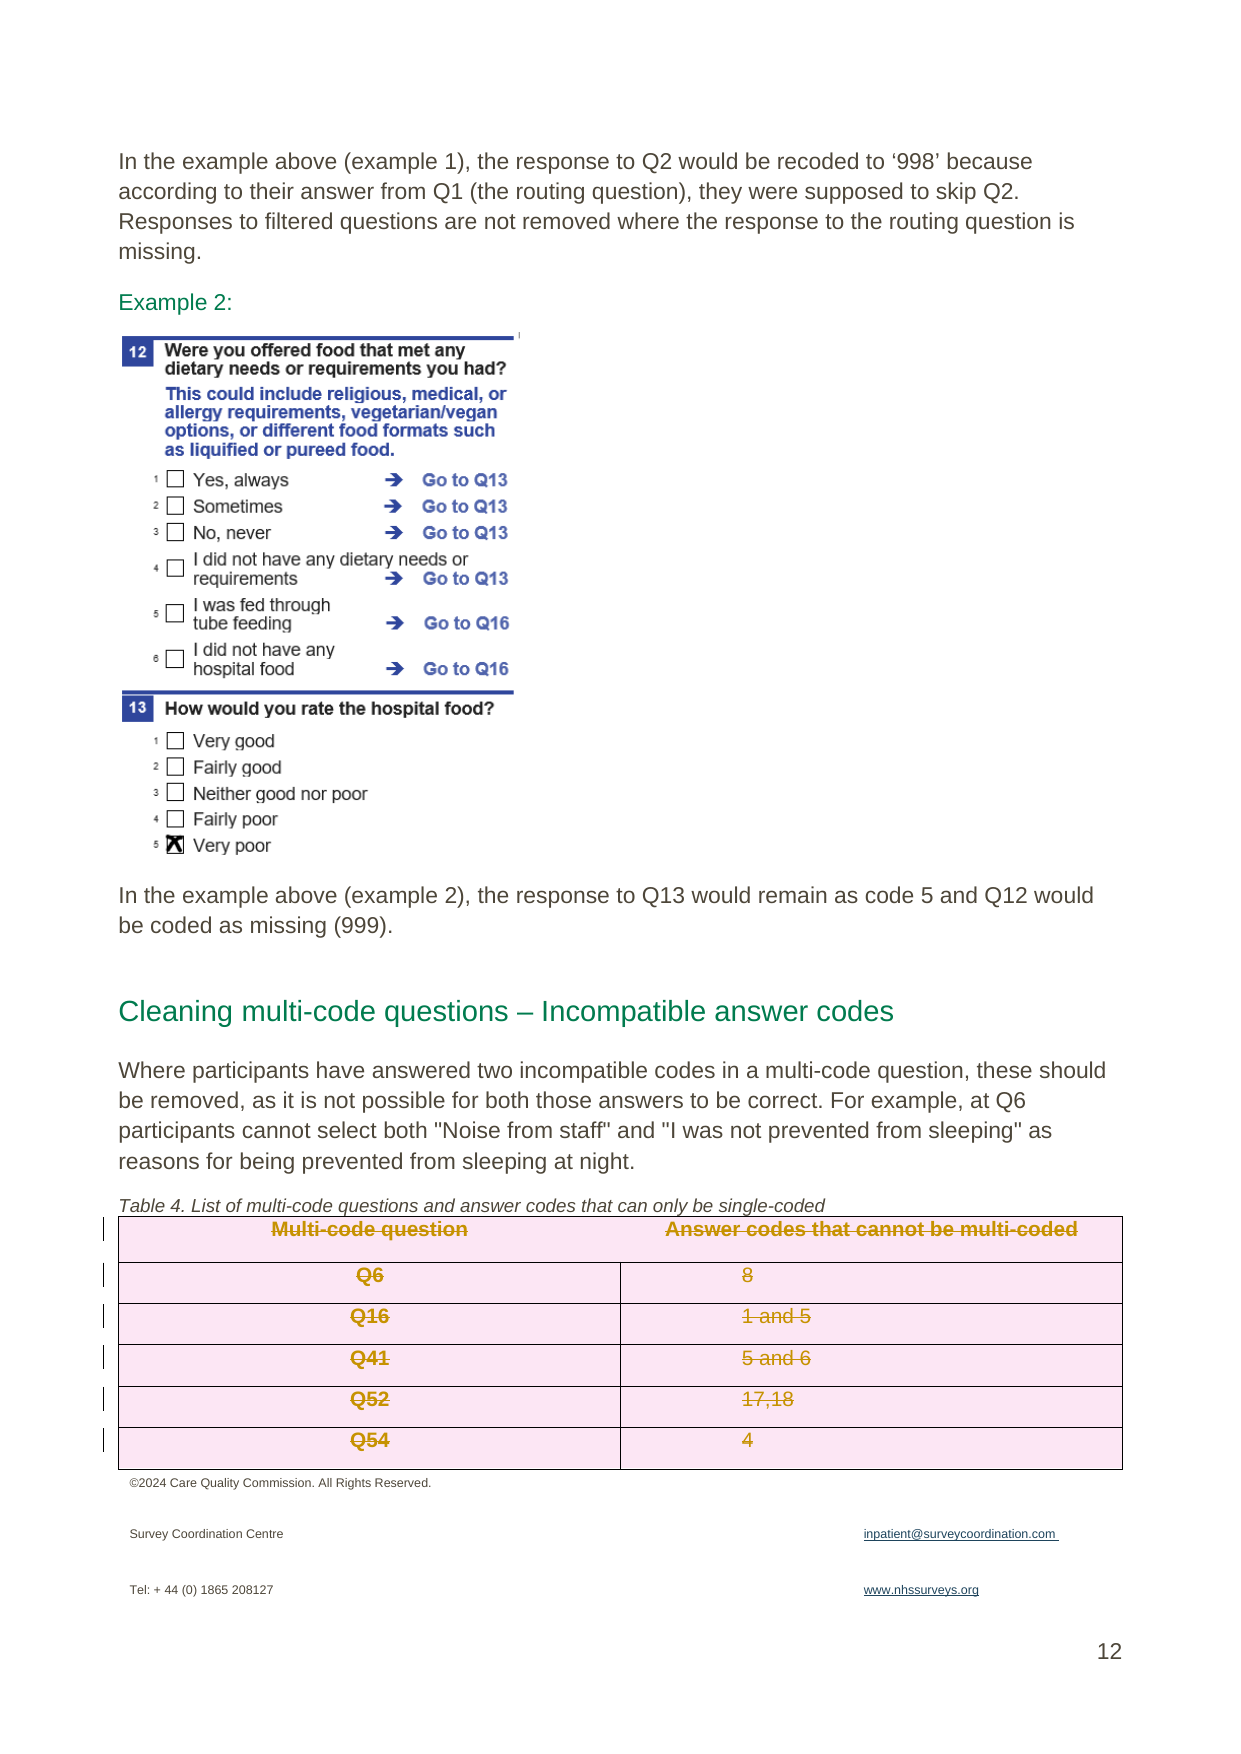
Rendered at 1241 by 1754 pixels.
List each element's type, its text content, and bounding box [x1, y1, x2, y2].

text In the example above (example 1), the response to Q2 would be recoded to ‘998’ because according to their answer from Q1 (the routing question), they were supposed to skip Q2. [118, 148, 1122, 204]
picture [118, 332, 535, 862]
text Where participants have answered two incompatible codes in a multi-code question, these should be removed, as it is not possible for both those answers to be correct. For example, at Q6 participants cannot select both "Noise from staff" and "I was not prevented from sleeping" as reasons for being prevented from sleeping at night. [118, 1057, 1122, 1174]
text In the example above (example 2), the response to Q13 would remain as code 5 and Q12 would be coded as missing (999). [118, 882, 1122, 939]
text Responses to filtered questions are not removed where the response to the routing question is missing. [118, 208, 1122, 265]
text Table 4. List of multi-code questions and answer codes that can only be single-coded [118, 1194, 1122, 1216]
subtitle Cleaning multi-code questions – Incompatible answer codes [118, 993, 1122, 1027]
subtitle Example 2: [118, 289, 1122, 316]
